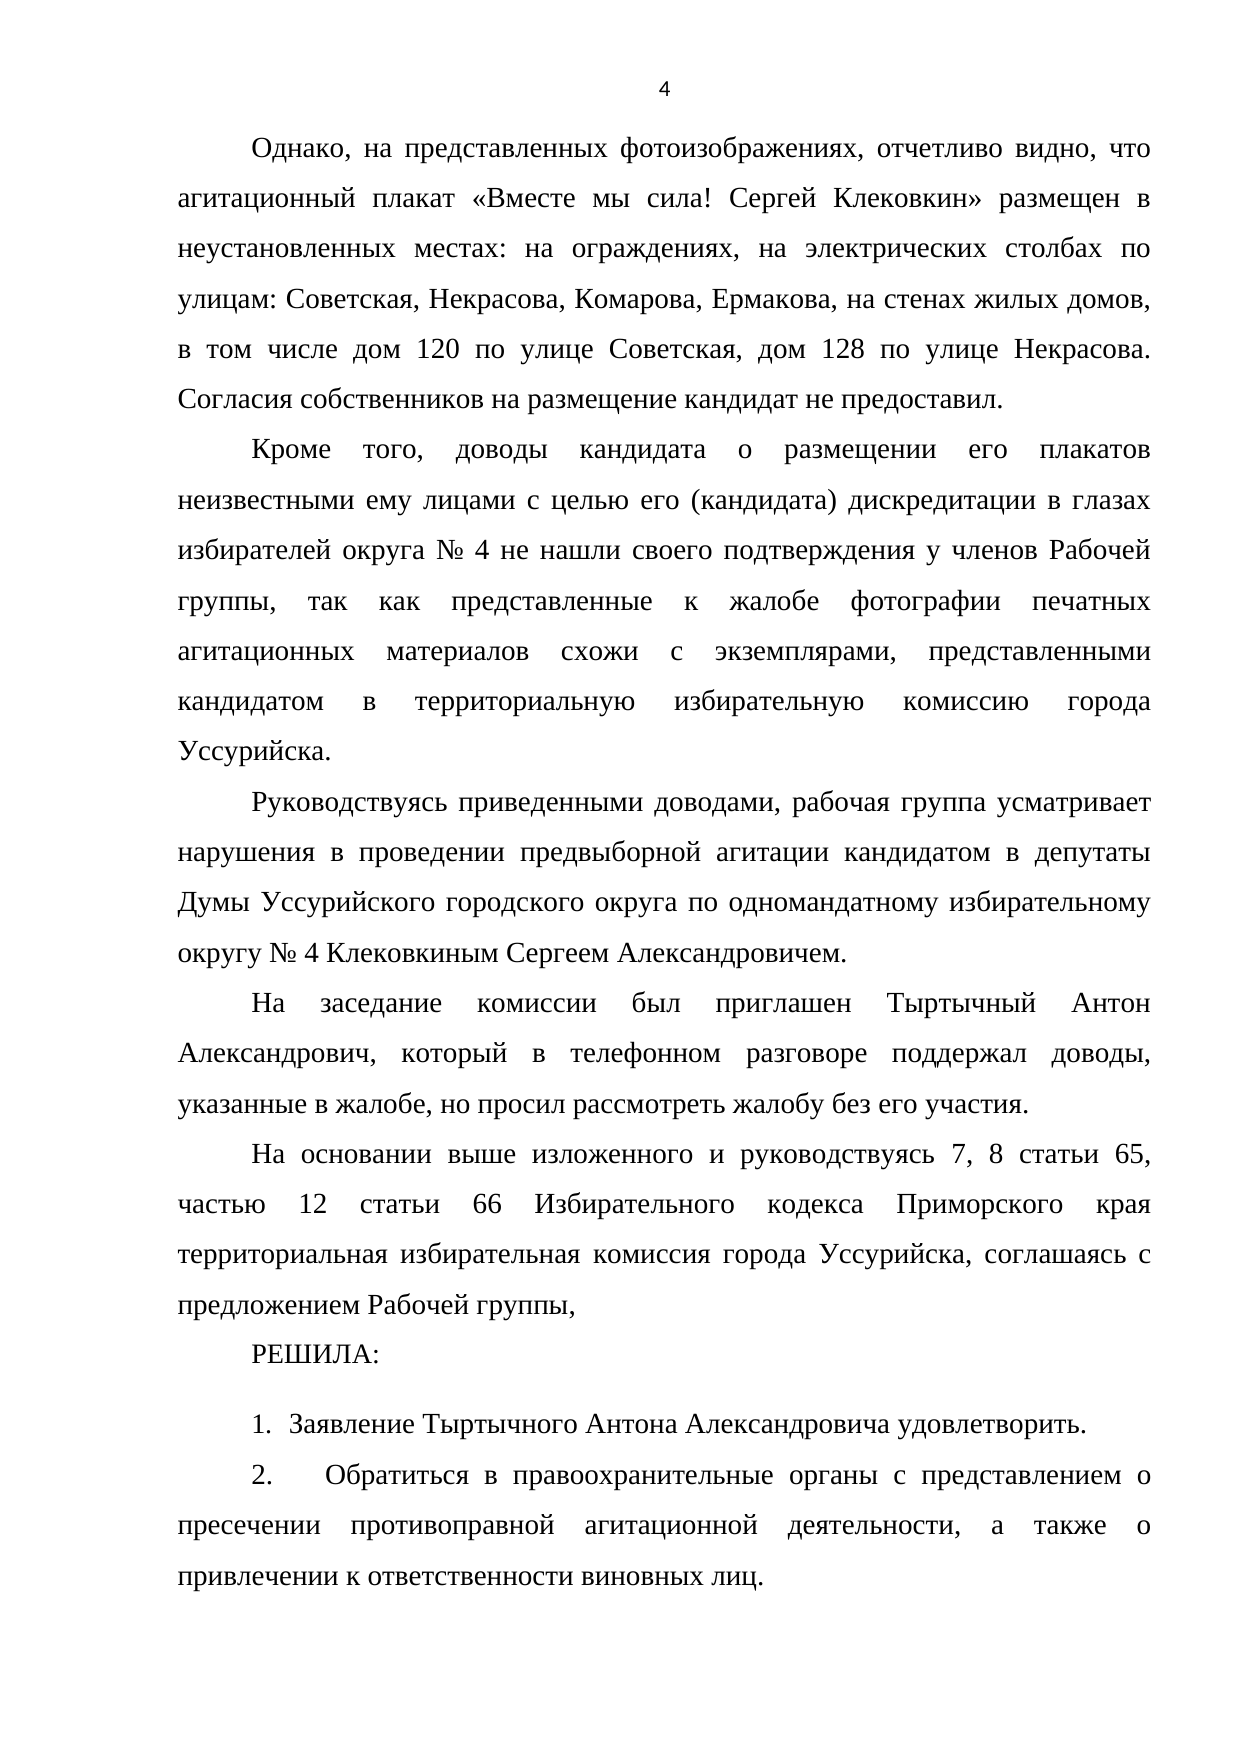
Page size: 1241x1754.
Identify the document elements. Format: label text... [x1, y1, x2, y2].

list Обратиться в правоохранительные органы с представлением о пресечении противоправной агитационной деятельности, а также о привлечении к ответственности виновных лиц. [177, 1457, 1152, 1591]
text На заседание комиссии был приглашен Тыртычный Антон Александрович, который в телефонном разговоре поддержал доводы, указанные в жалобе, но просил рассмотреть жалобу без его участия. [177, 985, 1152, 1119]
text Кроме того, доводы кандидата о размещении его плакатов неизвестными ему лицами с целью его (кандидата) дискредитации в глазах избирателей округа № 4 не нашли своего подтверждения у членов Рабочей группы, так как представленные к жалобе фотографии печатных агитационных материалов схожи с экземплярами, представленными кандидатом в территориальную избирательную комиссию города Уссурийска. [177, 432, 1152, 767]
text На основании выше изложенного и руководствуясь 7, 8 статьи 65, частью 12 статьи 66 Избирательного кодекса Приморского края территориальная избирательная комиссия города Уссурийска, соглашаясь с предложением Рабочей группы, [177, 1136, 1152, 1321]
text Однако, на представленных фотоизображениях, отчетливо видно, что агитационный плакат «Вместе мы сила! Сергей Клековкин» размещен в неустановленных местах: на ограждениях, на электрических столбах по улицам: Советская, Некрасова, Комарова, Ермакова, на стенах жилых домов, в том числе дом 120 по улице Советская, дом 128 по улице Некрасова. Согласия собственников на размещение кандидат не предоставил. [177, 130, 1152, 415]
text Руководствуясь приведенными доводами, рабочая группа усматривает нарушения в проведении предвыборной агитации кандидатом в депутаты Думы Уссурийского городского округа по одномандатному избирательному округу № 4 Клековкиным Сергеем Александровичем. [177, 784, 1152, 968]
text РЕШИЛА: [177, 1337, 1152, 1370]
list Заявление Тыртычного Антона Александровича удовлетворить. [251, 1407, 1152, 1440]
